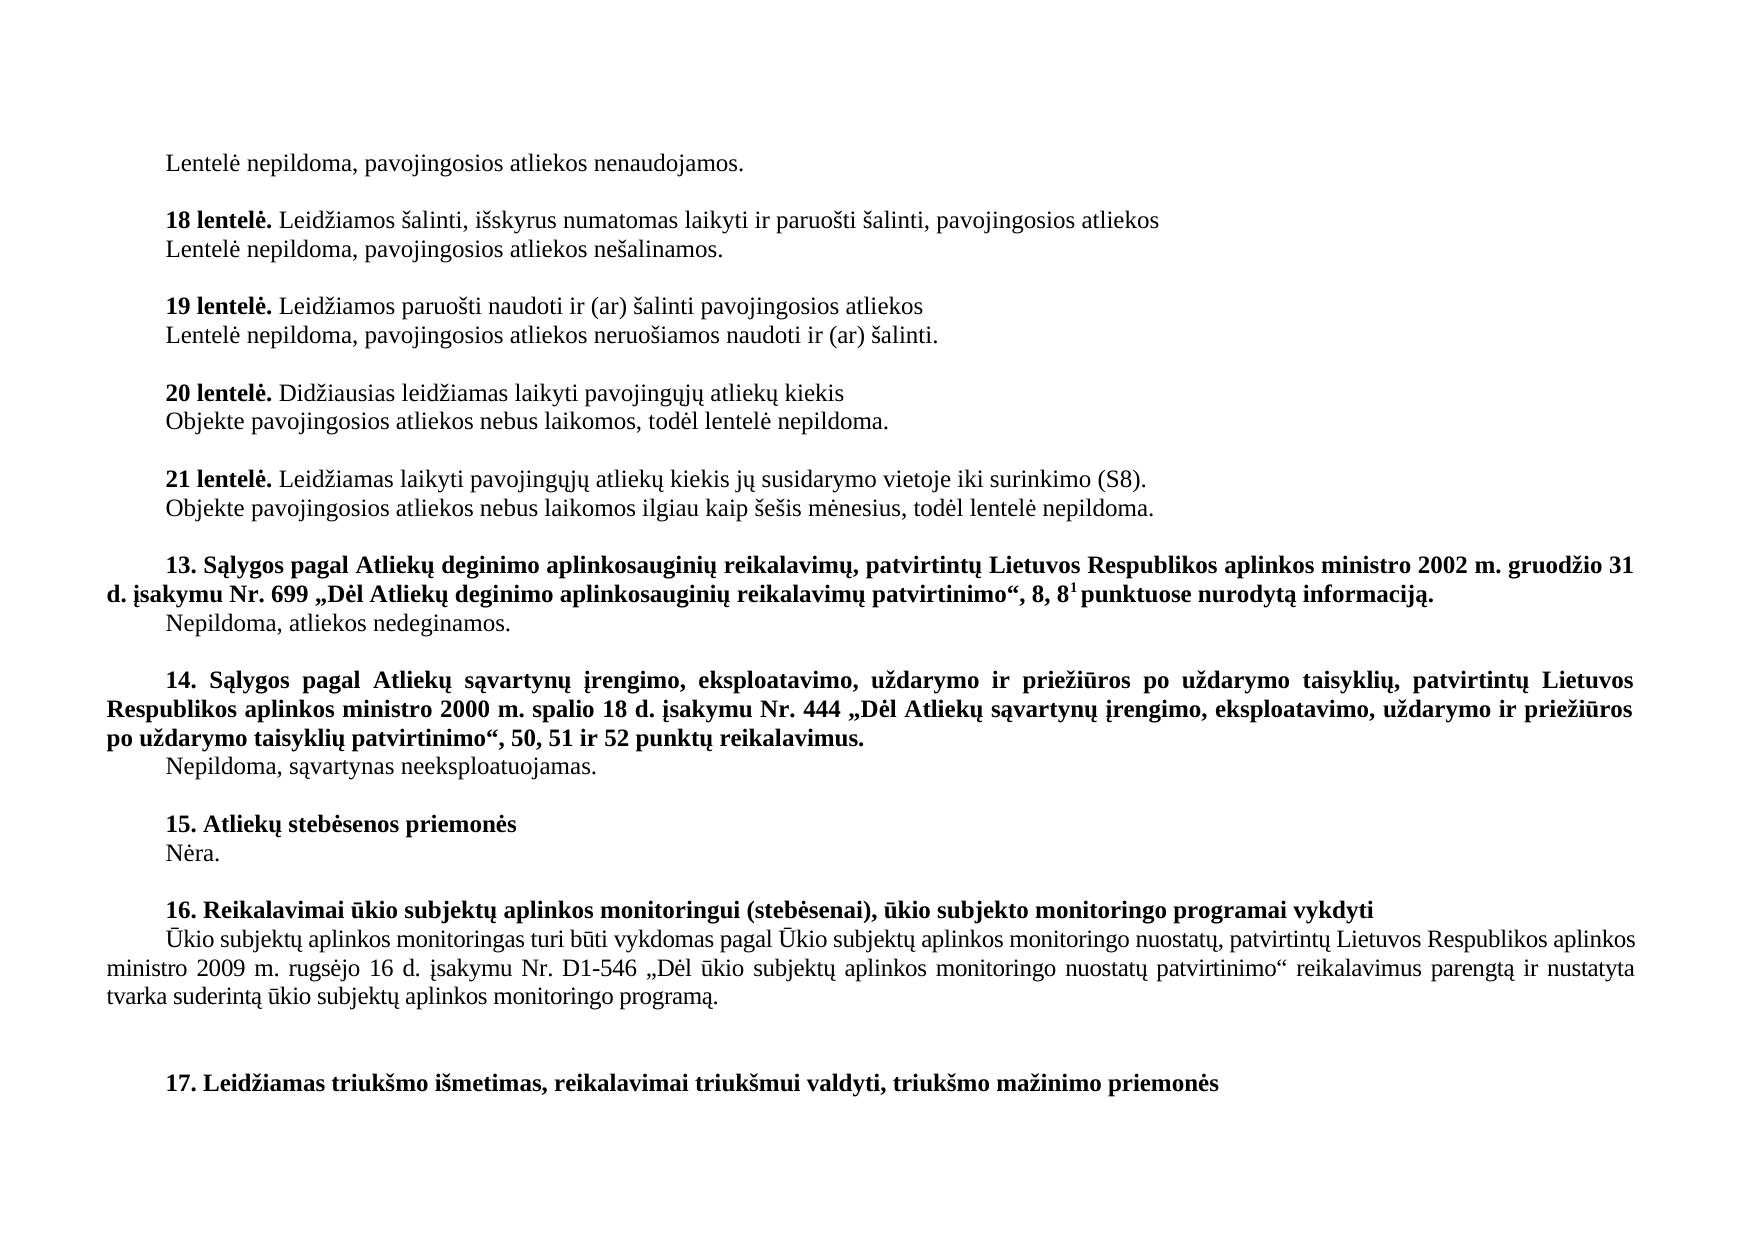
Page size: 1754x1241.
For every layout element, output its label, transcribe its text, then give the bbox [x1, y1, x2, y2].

list 15. Atliekų stebėsenos priemonės [106, 809, 1636, 838]
list Objekte pavojingosios atliekos nebus laikomos ilgiau kaip šešis mėnesius, todėl lentelė nepildoma. [106, 493, 1636, 521]
text 14. Sąlygos pagal Atliekų sąvartynų įrengimo, eksploatavimo, uždarymo ir priežiūros po uždarymo taisyklių, patvirtintų Lietuvos Respublikos aplinkos ministro 2000 m. spalio 18 d. įsakymu Nr. 444 „Dėl Atliekų sąvartynų įrengimo, eksploatavimo, uždarymo ir priežiūros po uždarymo taisyklių patvirtinimo“, 50, 51 ir 52 punktų reikalavimus. [106, 665, 1636, 751]
list 19 lentelė. Leidžiamos paruošti naudoti ir (ar) šalinti pavojingosios atliekos [106, 291, 1636, 320]
list Objekte pavojingosios atliekos nebus laikomos, todėl lentelė nepildoma. [106, 406, 1636, 435]
list 20 lentelė. Didžiausias leidžiamas laikyti pavojingųjų atliekų kiekis [106, 378, 1636, 406]
list Lentelė nepildoma, pavojingosios atliekos nenaudojamos. [106, 148, 1636, 176]
text 17. Leidžiamas triukšmo išmetimas, reikalavimai triukšmui valdyti, triukšmo mažinimo priemonės [106, 1068, 1636, 1096]
text Ūkio subjektų aplinkos monitoringas turi būti vykdomas pagal Ūkio subjektų aplinkos monitoringo nuostatų, patvirtintų Lietuvos Respublikos aplinkos ministro 2009 m. rugsėjo 16 d. įsakymu Nr. D1-546 „Dėl ūkio subjektų aplinkos monitoringo nuostatų patvirtinimo“ reikalavimus parengtą ir nustatyta tvarka suderintą ūkio subjektų aplinkos monitoringo programą. [106, 924, 1636, 1010]
list Nepildoma, sąvartynas neeksploatuojamas. [106, 751, 1636, 780]
list Nepildoma, atliekos nedeginamos. [106, 608, 1636, 636]
list Lentelė nepildoma, pavojingosios atliekos neruošiamos naudoti ir (ar) šalinti. [106, 320, 1636, 349]
text 16. Reikalavimai ūkio subjektų aplinkos monitoringui (stebėsenai), ūkio subjekto monitoringo programai vykdyti [106, 895, 1636, 924]
text 13. Sąlygos pagal Atliekų deginimo aplinkosauginių reikalavimų, patvirtintų Lietuvos Respublikos aplinkos ministro 2002 m. gruodžio 31 d. įsakymu Nr. 699 „Dėl Atliekų deginimo aplinkosauginių reikalavimų patvirtinimo“, 8, 81 punktuose nurodytą informaciją. [106, 550, 1636, 608]
list Lentelė nepildoma, pavojingosios atliekos nešalinamos. [106, 234, 1636, 263]
list Nėra. [106, 838, 1636, 866]
list 18 lentelė. Leidžiamos šalinti, išskyrus numatomas laikyti ir paruošti šalinti, pavojingosios atliekos [106, 205, 1636, 234]
list 21 lentelė. Leidžiamas laikyti pavojingųjų atliekų kiekis jų susidarymo vietoje iki surinkimo (S8). [106, 464, 1636, 493]
